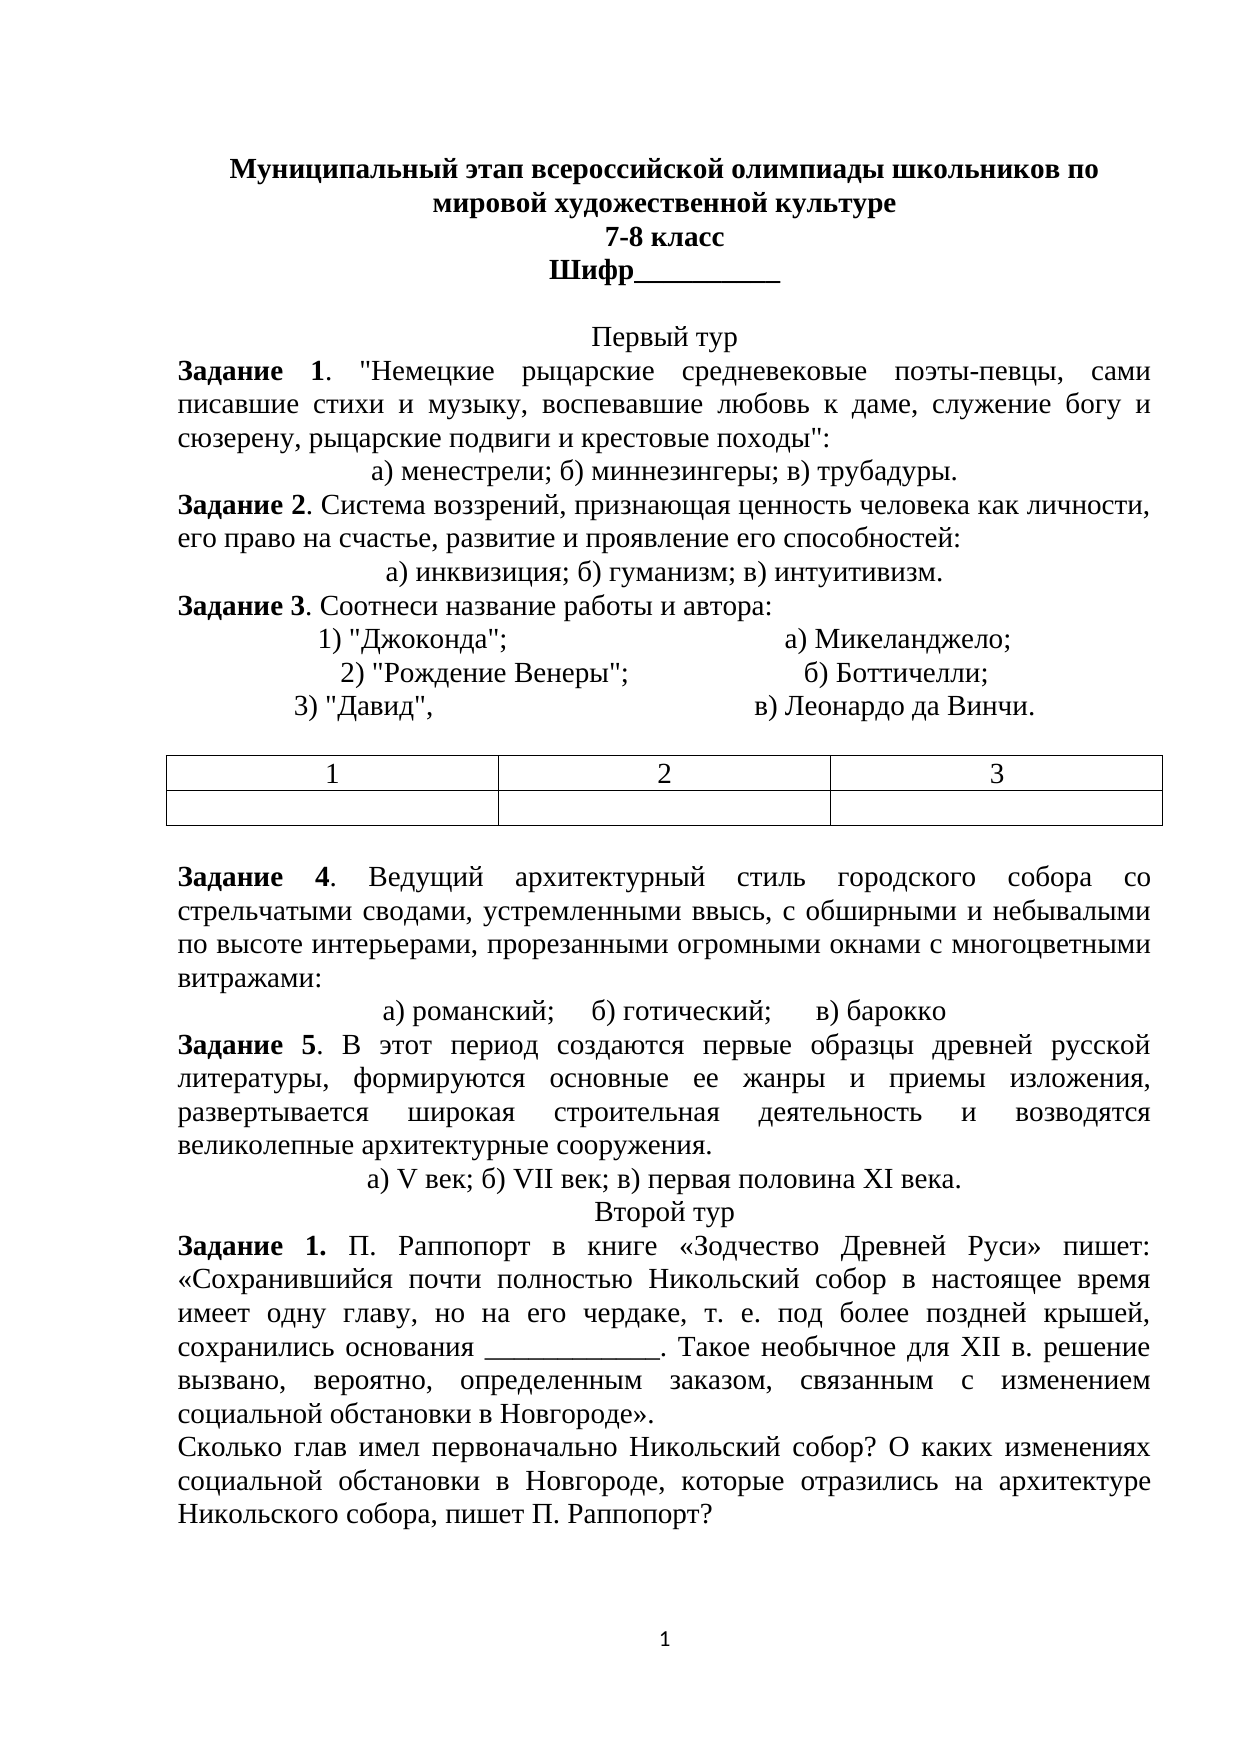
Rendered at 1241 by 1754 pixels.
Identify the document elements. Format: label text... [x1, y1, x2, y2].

text Первый тур [177, 319, 1152, 353]
text Сколько глав имел первоначально Никольский собор? О каких изменениях социальной обстановки в Новгороде, которые отразились на архитектуре Никольского собора, пишет П. Раппопорт? [177, 1429, 1152, 1530]
text Задание 1. П. Раппопорт в книге «Зодчество Древней Руси» пишет: «Сохранившийся почти полностью Никольский собор в настоящее время имеет одну главу, но на его чердаке, т. е. под более поздней крышей, сохранились основания ____________. Такое необычное для XII в. решение вызвано, вероятно, определенным заказом, связанным с изменением социальной обстановки в Новгороде». [177, 1228, 1152, 1429]
text Задание 1. "Немецкие рыцарские средневековые поэты-певцы, сами писавшие стихи и музыку, воспевавшие любовь к даме, служение богу и сюзерену, рыцарские подвиги и крестовые походы": [177, 353, 1152, 453]
table_header 1 [167, 756, 498, 790]
text Шифр__________ [177, 252, 1152, 286]
table_cell [499, 791, 830, 824]
table_cell [167, 791, 498, 824]
table_header 2 [499, 756, 830, 790]
table_header 3 [831, 756, 1162, 790]
text а) V век; б) VII век; в) первая половина XI века. [177, 1161, 1152, 1194]
text Задание 5. В этот период создаются первые образцы древней русской литературы, формируются основные ее жанры и приемы изложения, развертывается широкая строительная деятельность и возводятся великолепные архитектурные сооружения. [177, 1027, 1152, 1161]
text а) романский; б) готический; в) барокко [177, 993, 1152, 1027]
text Второй тур [177, 1194, 1152, 1228]
text а) инквизиция; б) гуманизм; в) интуитивизм. [177, 554, 1152, 588]
table_cell [831, 791, 1162, 824]
text Муниципальный этап всероссийской олимпиады школьников по мировой художественной культуре [177, 152, 1152, 219]
text 7-8 класс [177, 219, 1152, 252]
text 3) "Давид", в) Леонардо да Винчи. [177, 688, 1152, 722]
text 2) "Рождение Венеры"; б) Боттичелли; [177, 655, 1152, 688]
text Задание 2. Система воззрений, признающая ценность человека как личности, его право на счастье, развитие и проявление его способностей: [177, 487, 1152, 554]
text Задание 4. Ведущий архитектурный стиль городского собора со стрельчатыми сводами, устремленными ввысь, с обширными и небывалыми по высоте интерьерами, прорезанными огромными окнами с многоцветными витражами: [177, 859, 1152, 993]
text 1) "Джоконда"; а) Микеланджело; [177, 621, 1152, 655]
text а) менестрели; б) миннезингеры; в) трубадуры. [177, 453, 1152, 487]
text Задание 3. Соотнеси название работы и автора: [177, 588, 1152, 621]
